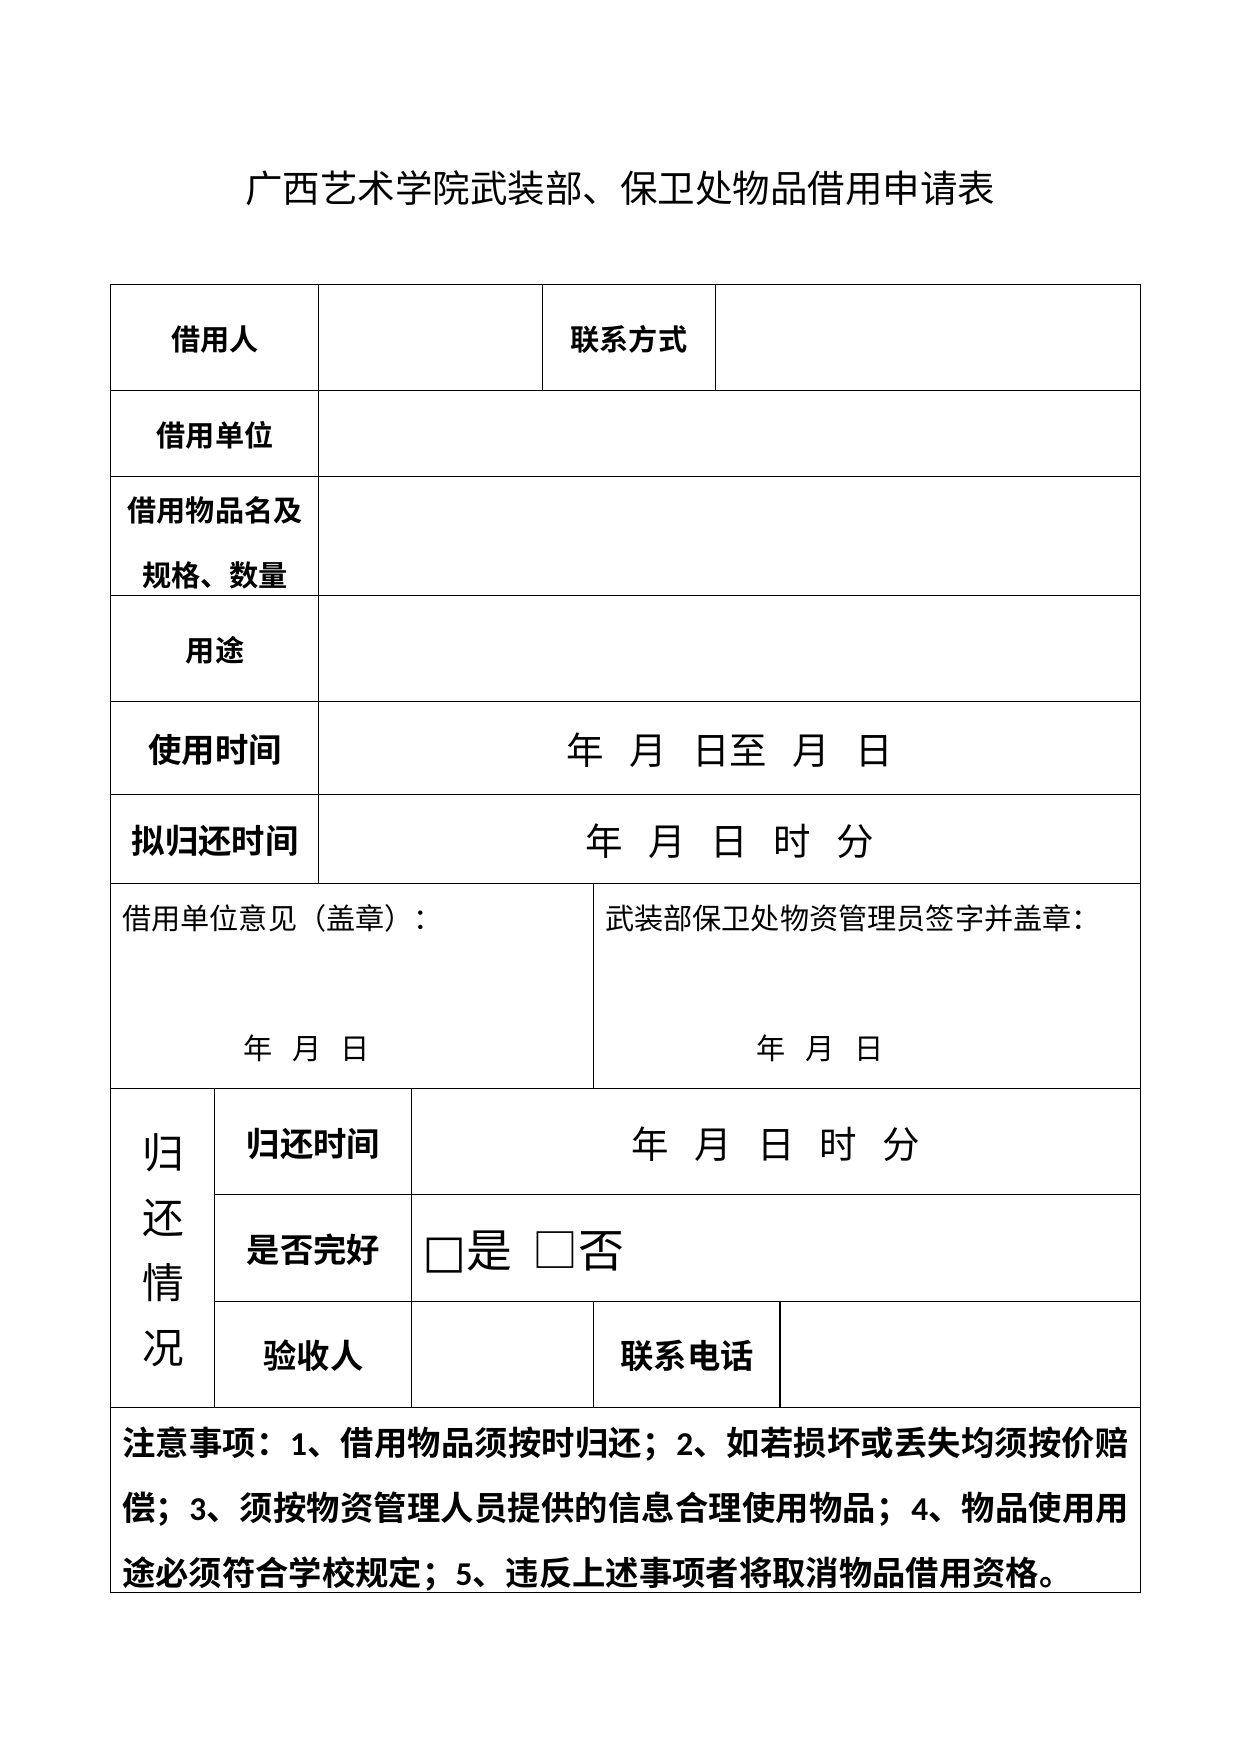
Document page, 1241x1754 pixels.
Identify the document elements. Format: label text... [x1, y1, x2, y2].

table_cell [319, 477, 1140, 595]
table_header [319, 285, 542, 390]
table_cell 用途 [111, 596, 318, 701]
table_cell [319, 596, 1140, 701]
table_cell 借用物品名及 规格、数量 [111, 477, 318, 595]
table_cell [412, 1302, 593, 1407]
table_cell 武装部保卫处物资管理员签字并盖章： 年 月 日 [594, 884, 1140, 1088]
table_cell 年 月 日 时 分 [319, 795, 1140, 883]
table_cell [781, 1302, 1140, 1407]
table_header 联系方式 [543, 285, 715, 390]
table_cell 归还时间 [215, 1089, 411, 1194]
table_cell 年 月 日 时 分 [412, 1089, 1140, 1194]
table_cell □是 □否 [412, 1195, 1140, 1301]
table_cell 验收人 [215, 1302, 411, 1407]
table_header 借用人 [111, 285, 318, 390]
table_cell 年 月 日至 月 日 [319, 702, 1140, 794]
table_cell 是否完好 [215, 1195, 411, 1301]
table_cell 拟归还时间 [111, 795, 318, 883]
table_cell [319, 391, 1140, 476]
table_cell 联系电话 [594, 1302, 779, 1407]
table_cell 注意事项：1、借用物品须按时归还；2、如若损坏或丢失均须按价赔偿；3、须按物资管理人员提供的信息合理使用物品；4、物品使用用途必须符合学校规定；5、违反上述事项者将取消物品借用资格。 [111, 1408, 1140, 1592]
table_cell 借用单位 [111, 391, 318, 476]
table_cell 使用时间 [111, 702, 318, 794]
table_cell 借用单位意见（盖章）： 年 月 日 [111, 884, 593, 1088]
text 广西艺术学院武装部、保卫处物品借用申请表 [187, 154, 1053, 219]
table_header [716, 285, 1140, 390]
table_cell 归还情况 [111, 1089, 214, 1407]
